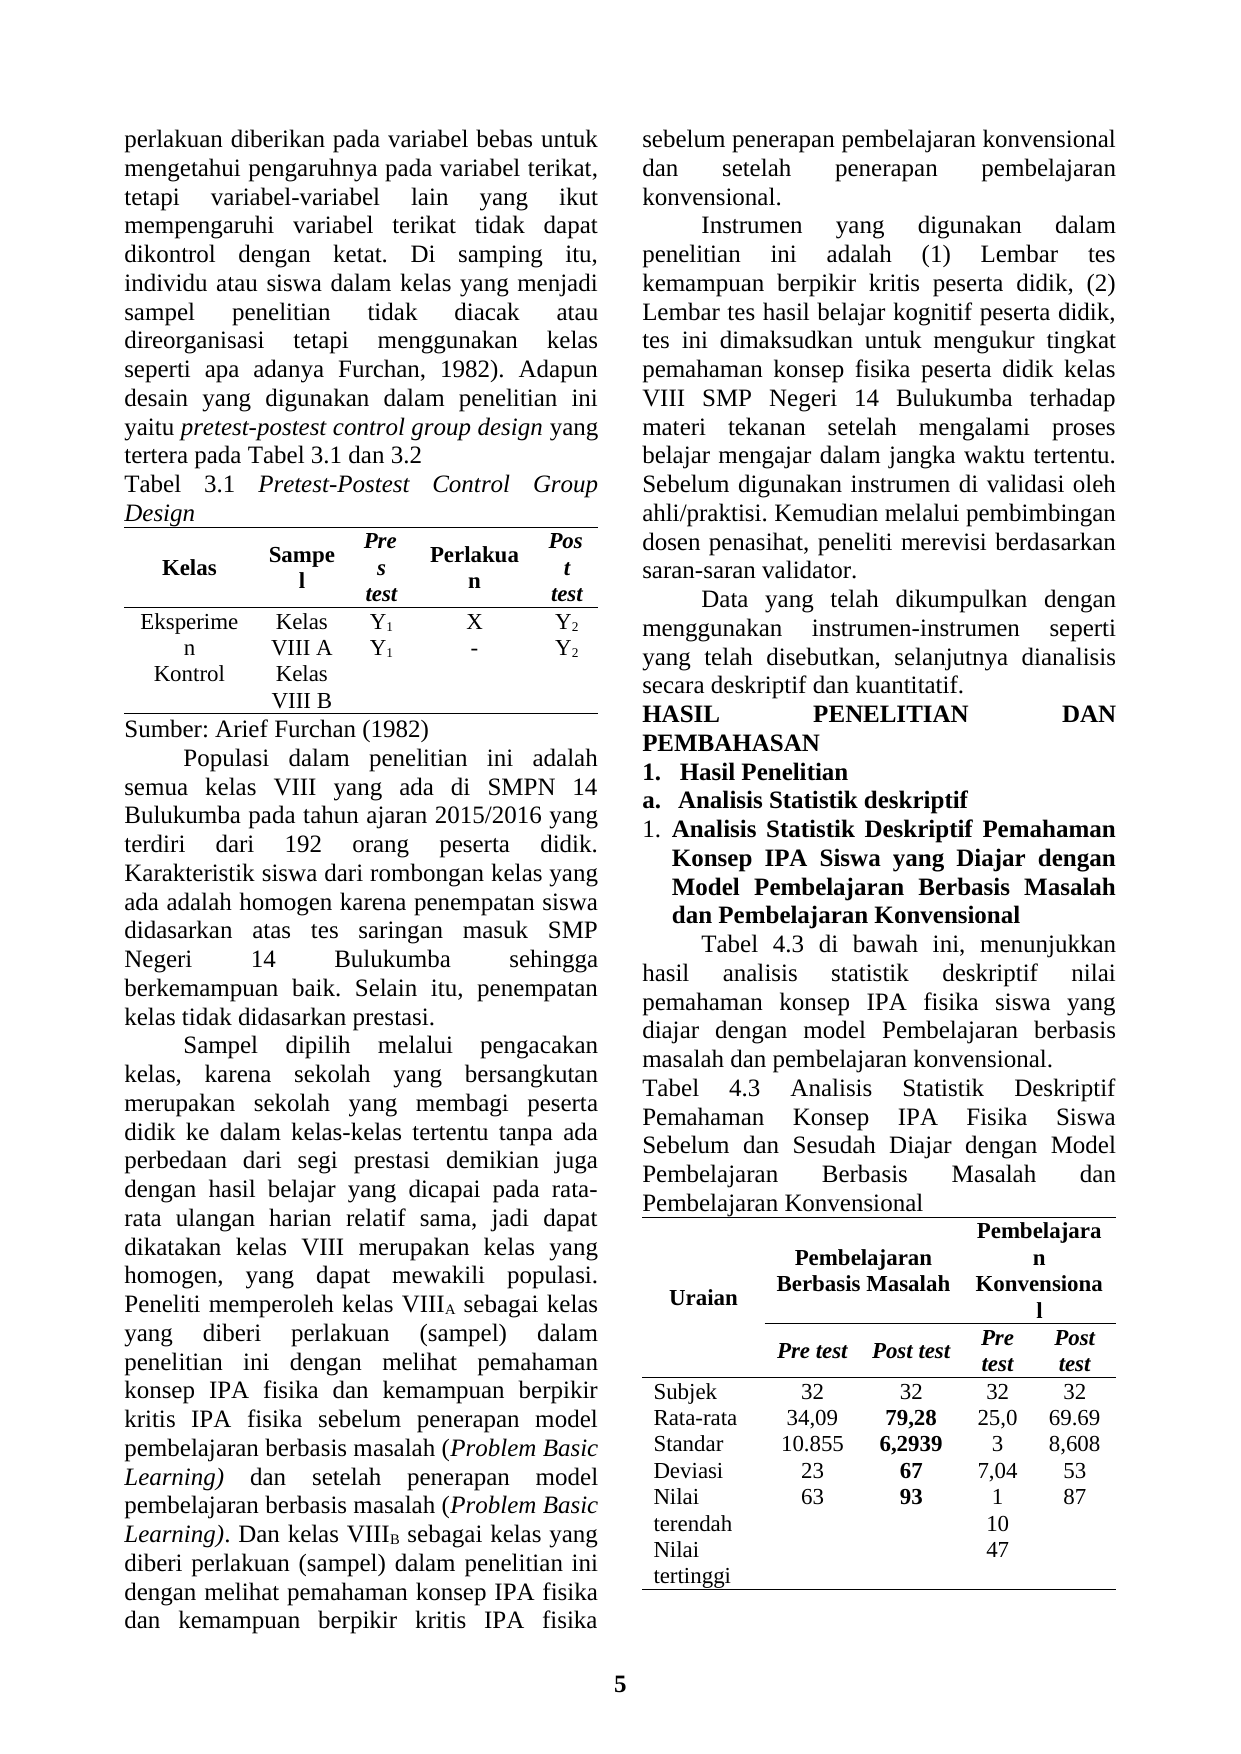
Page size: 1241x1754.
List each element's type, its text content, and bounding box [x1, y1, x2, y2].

table_cell 32 34,09 10.855 23 63 [765, 1378, 860, 1589]
table_cell 32 25,03 7,041 10 47 [962, 1378, 1033, 1589]
text Sampel dipilih melalui pengacakan kelas, karena sekolah yang bersangkutan merupakan sekolah yang membagi peserta didik ke dalam kelas-kelas tertentu tanpa ada perbedaan dari segi prestasi demikian juga dengan hasil belajar yang dicapai pada rata-rata ulangan harian relatif sama, jadi dapat dikatakan kelas VIII merupakan kelas yang homogen, yang dapat mewakili populasi. Peneliti memperoleh kelas VIIIA sebagai kelas yang diberi perlakuan (sampel) dalam penelitian ini dengan melihat pemahaman konsep IPA fisika dan kemampuan berpikir kritis IPA fisika sebelum penerapan model pembelajaran berbasis masalah (Problem Basic Learning) dan setelah penerapan model pembelajaran berbasis masalah (Problem Basic Learning). Dan kelas VIIIB sebagai kelas yang diberi perlakuan (sampel) dalam penelitian ini dengan melihat pemahaman konsep IPA fisika dan kemampuan berpikir kritis IPA fisika sebelum penerapan pembelajaran konvensional dan setelah penerapan pembelajaran konvensional. [124, 1030, 598, 1634]
table_cell Post test [1033, 1324, 1116, 1377]
table_cell Y1 Y1 [349, 608, 413, 713]
text Tabel 3.1 Pretest-Postest Control Group Design [124, 469, 598, 527]
table_cell Post test [860, 1324, 962, 1377]
table_cell Eksperimen Kontrol [124, 608, 254, 713]
table_cell Subjek Rata-rata Standar Deviasi Nilai terendah Nilai tertinggi [642, 1378, 764, 1589]
table_cell Pre test [962, 1324, 1033, 1377]
table_cell 32 69.69 8,608 53 87 [1033, 1378, 1116, 1589]
table_cell Y2 Y2 [535, 608, 598, 713]
text Data yang telah dikumpulkan dengan menggunakan instrumen-instrumen seperti yang telah disebutkan, selanjutnya dianalisis secara deskriptif dan kuantitatif. [642, 584, 1116, 699]
text Tabel 4.3 di bawah ini, menunjukkan hasil analisis statistik deskriptif nilai pemahaman konsep IPA fisika siswa yang diajar dengan model Pembelajaran berbasis masalah dan pembelajaran konvensional. [642, 929, 1116, 1073]
table_header Pembelajaran Konvensional [962, 1218, 1116, 1323]
table_header Pembelajaran Berbasis Masalah [765, 1218, 962, 1323]
table_header Uraian [642, 1218, 764, 1377]
text Tabel 4.3 Analisis Statistik Deskriptif Pemahaman Konsep IPA Fisika Siswa Sebelum dan Sesudah Diajar dengan Model Pembelajaran Berbasis Masalah dan Pembelajaran Konvensional [642, 1073, 1116, 1217]
list Hasil Penelitian [642, 757, 1116, 785]
table_header Pres test [349, 528, 413, 607]
list Analisis Statistik deskriptif [642, 785, 1116, 814]
table_cell 32 79,28 6,2939 67 93 [860, 1378, 962, 1589]
list Analisis Statistik Deskriptif Pemahaman Konsep IPA Siswa yang Diajar dengan Model Pembelajaran Berbasis Masalah dan Pembelajaran Konvensional [642, 814, 1116, 929]
table_cell Pre test [765, 1324, 860, 1377]
table_header Perlakuan [413, 528, 535, 607]
table_header Post test [535, 528, 598, 607]
text HASIL PENELITIAN DAN PEMBAHASAN [642, 699, 1116, 757]
text Sumber: Arief Furchan (1982) [124, 714, 598, 743]
table_cell Kelas VIII A Kelas VIII B [254, 608, 349, 713]
text Instrumen yang digunakan dalam penelitian ini adalah (1) Lembar tes kemampuan berpikir kritis peserta didik, (2) Lembar tes hasil belajar kognitif peserta didik, tes ini dimaksudkan untuk mengukur tingkat pemahaman konsep fisika peserta didik kelas VIII SMP Negeri 14 Bulukumba terhadap materi tekanan setelah mengalami proses belajar mengajar dalam jangka waktu tertentu. Sebelum digunakan instrumen di validasi oleh ahli/praktisi. Kemudian melalui pembimbingan dosen penasihat, peneliti merevisi berdasarkan saran-saran validator. [642, 210, 1116, 584]
table_header Kelas [124, 528, 254, 607]
table_cell X - [413, 608, 535, 713]
table_header Sampel [254, 528, 349, 607]
text Populasi dalam penelitian ini adalah semua kelas VIII yang ada di SMPN 14 Bulukumba pada tahun ajaran 2015/2016 yang terdiri dari 192 orang peserta didik. Karakteristik siswa dari rombongan kelas yang ada adalah homogen karena penempatan siswa didasarkan atas tes saringan masuk SMP Negeri 14 Bulukumba sehingga berkemampuan baik. Selain itu, penempatan kelas tidak didasarkan prestasi. [124, 743, 598, 1030]
